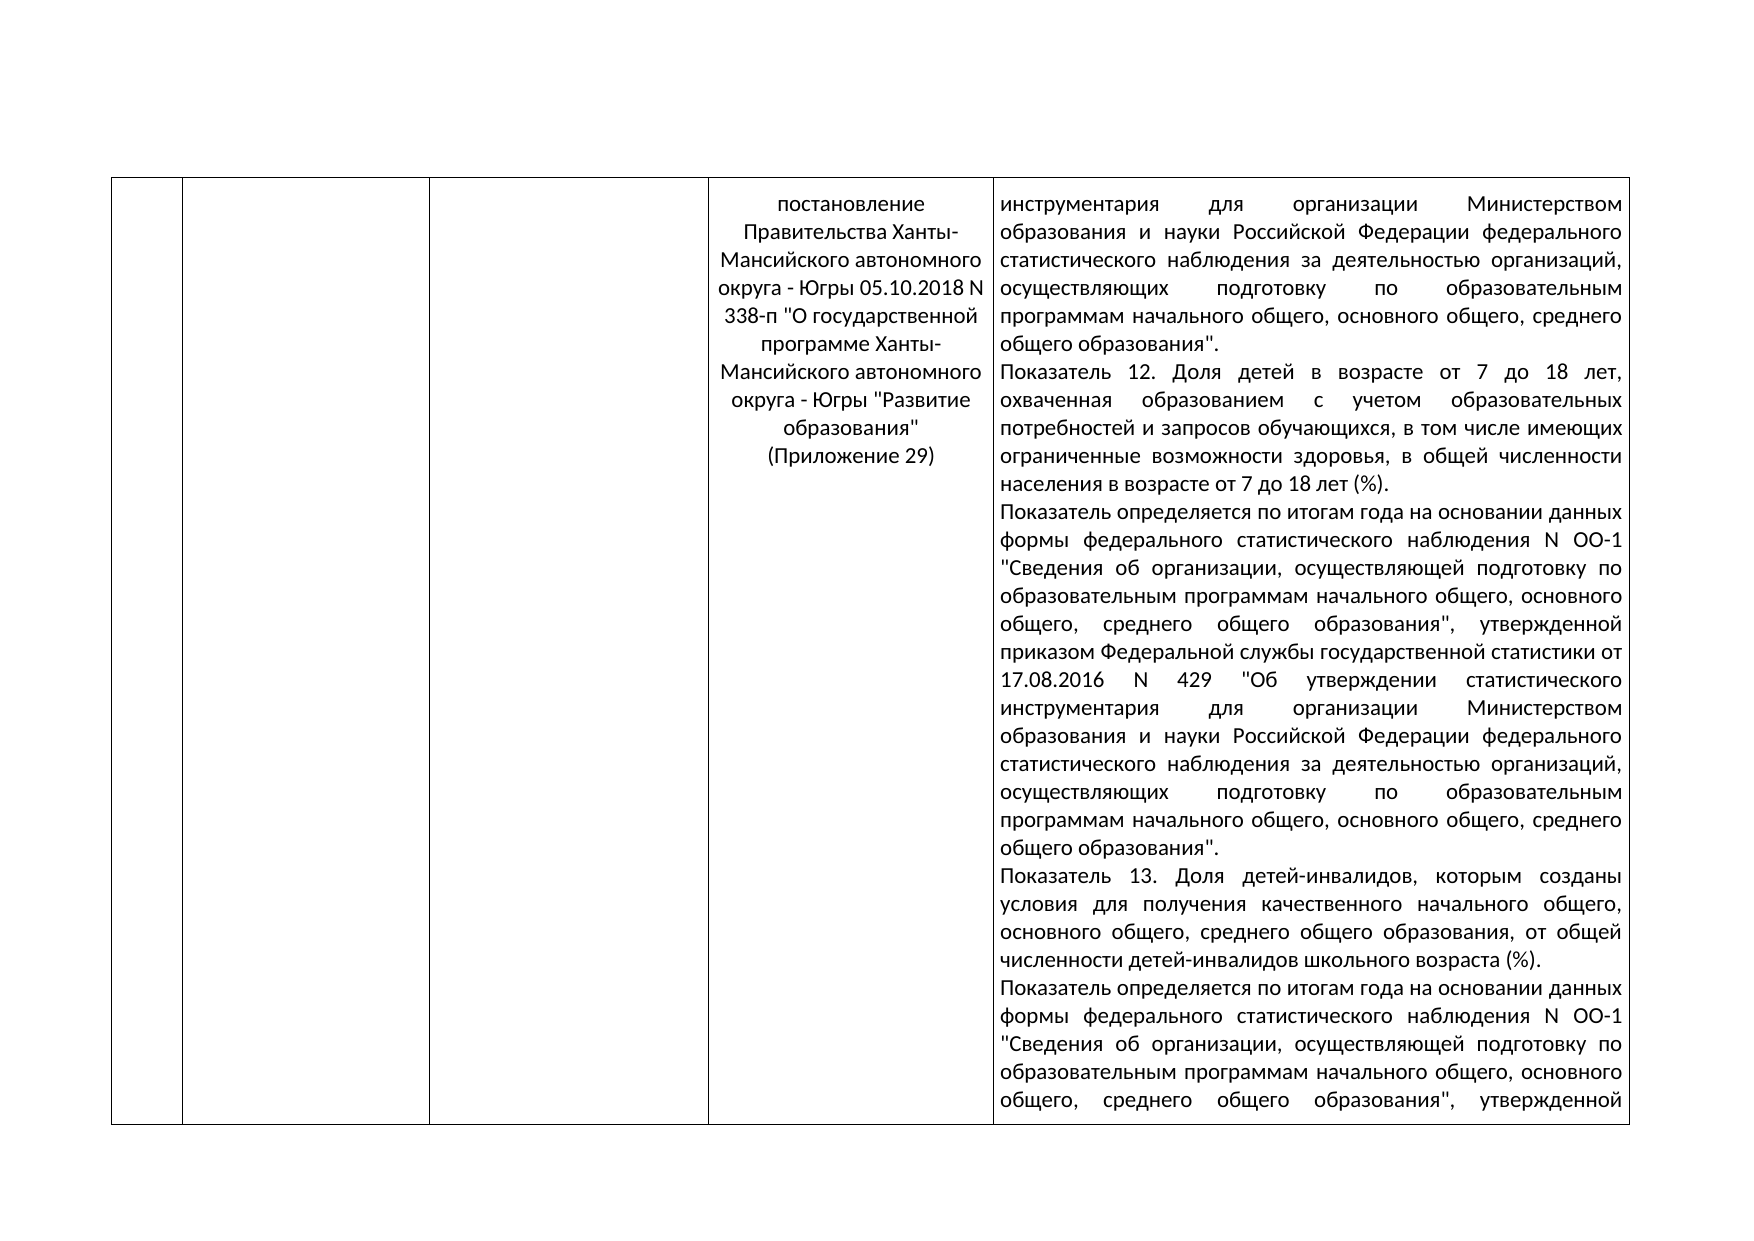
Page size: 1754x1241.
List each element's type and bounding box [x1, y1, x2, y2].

table_cell [709, 178, 993, 1124]
table_cell [430, 178, 708, 1124]
